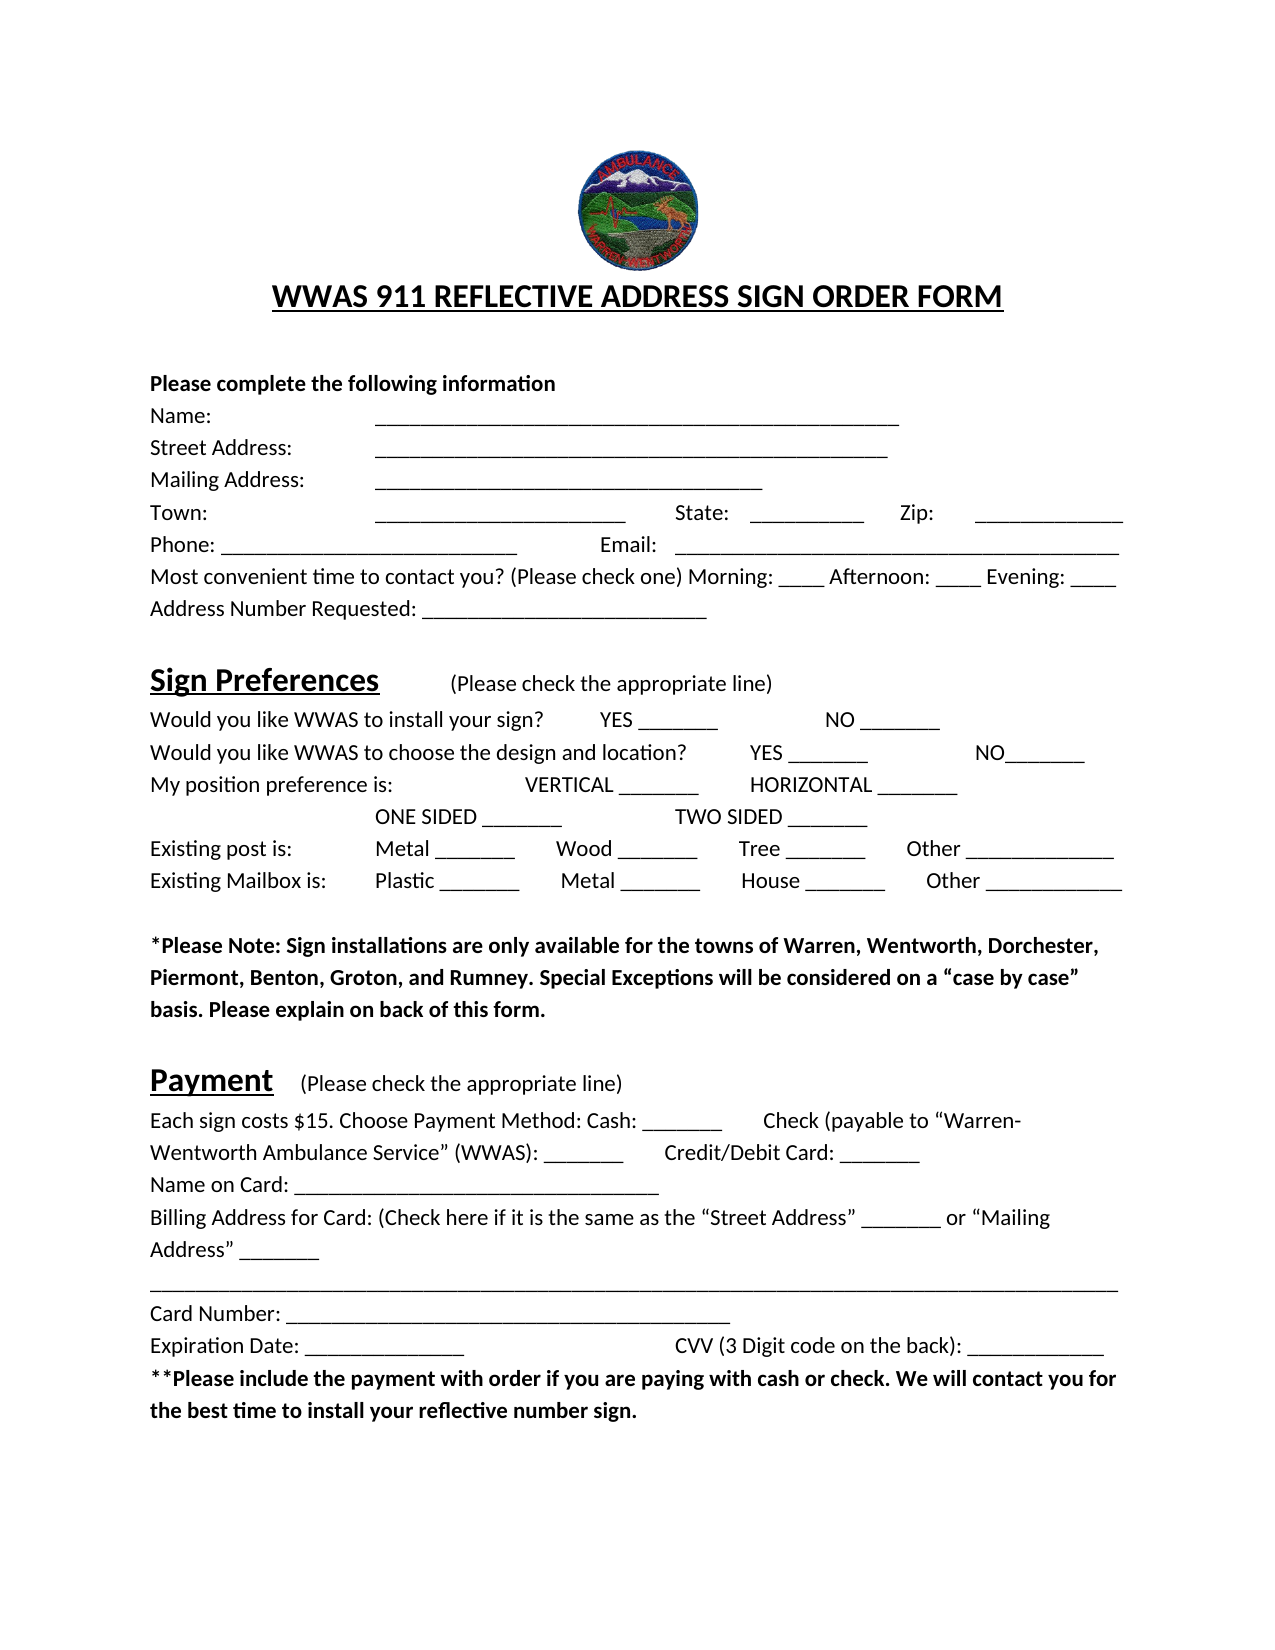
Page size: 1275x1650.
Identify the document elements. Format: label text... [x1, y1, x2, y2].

text Street Address: _____________________________________________ [150, 433, 1125, 461]
text Name on Card: ________________________________ [150, 1171, 1125, 1199]
text Phone: __________________________ Email: _______________________________________ [150, 530, 1125, 558]
text My position preference is: VERTICAL _______ HORIZONTAL _______ [150, 770, 1125, 798]
text Sign Preferences (Please check the appropriate line) [150, 659, 1125, 699]
text ONE SIDED _______ TWO SIDED _______ [150, 802, 1125, 830]
text _____________________________________________________________________________________ [150, 1267, 1125, 1295]
text Existing Mailbox is: Plastic _______ Metal _______ House _______ Other ____________ [150, 866, 1125, 894]
text Each sign costs $15. Choose Payment Method: Cash: _______ Check (payable to “Warren-Wentworth Ambulance Service” (WWAS): _______ Credit/Debit Card: _______ [150, 1106, 1125, 1166]
picture [576, 150, 699, 272]
text Name: ______________________________________________ [150, 401, 1125, 429]
text Payment (Please check the appropriate line) [150, 1059, 1125, 1100]
text Town: ______________________ State: __________ Zip: _____________ [150, 498, 1125, 526]
text Expiration Date: ______________ CVV (3 Digit code on the back): ____________ [150, 1332, 1125, 1359]
text Mailing Address: __________________________________ [150, 466, 1125, 493]
text Would you like WWAS to choose the design and location? YES _______ NO_______ [150, 738, 1125, 766]
text **Please include the payment with order if you are paying with cash or check. We will contact you for the best time to install your reflective number sign. [150, 1364, 1125, 1424]
text Would you like WWAS to install your sign? YES _______ NO _______ [150, 705, 1125, 733]
text Existing post is: Metal _______ Wood _______ Tree _______ Other _____________ [150, 834, 1125, 862]
text *Please Note: Sign installations are only available for the towns of Warren, Wentworth, Dorchester, Piermont, Benton, Groton, and Rumney. Special Exceptions will be considered on a “case by case” basis. Please explain on back of this form. [150, 931, 1125, 1023]
text Most convenient time to contact you? (Please check one) Morning: ____ Afternoon: ____ Evening: ____ [150, 562, 1125, 590]
text Please complete the following information [150, 369, 1125, 397]
text Address Number Requested: _________________________ [150, 594, 1125, 622]
text Billing Address for Card: (Check here if it is the same as the “Street Address” _______ or “Mailing Address” _______ [150, 1203, 1125, 1263]
text Card Number: _______________________________________ [150, 1299, 1125, 1327]
text WWAS 911 REFLECTIVE ADDRESS SIGN ORDER FORM [150, 275, 1125, 316]
